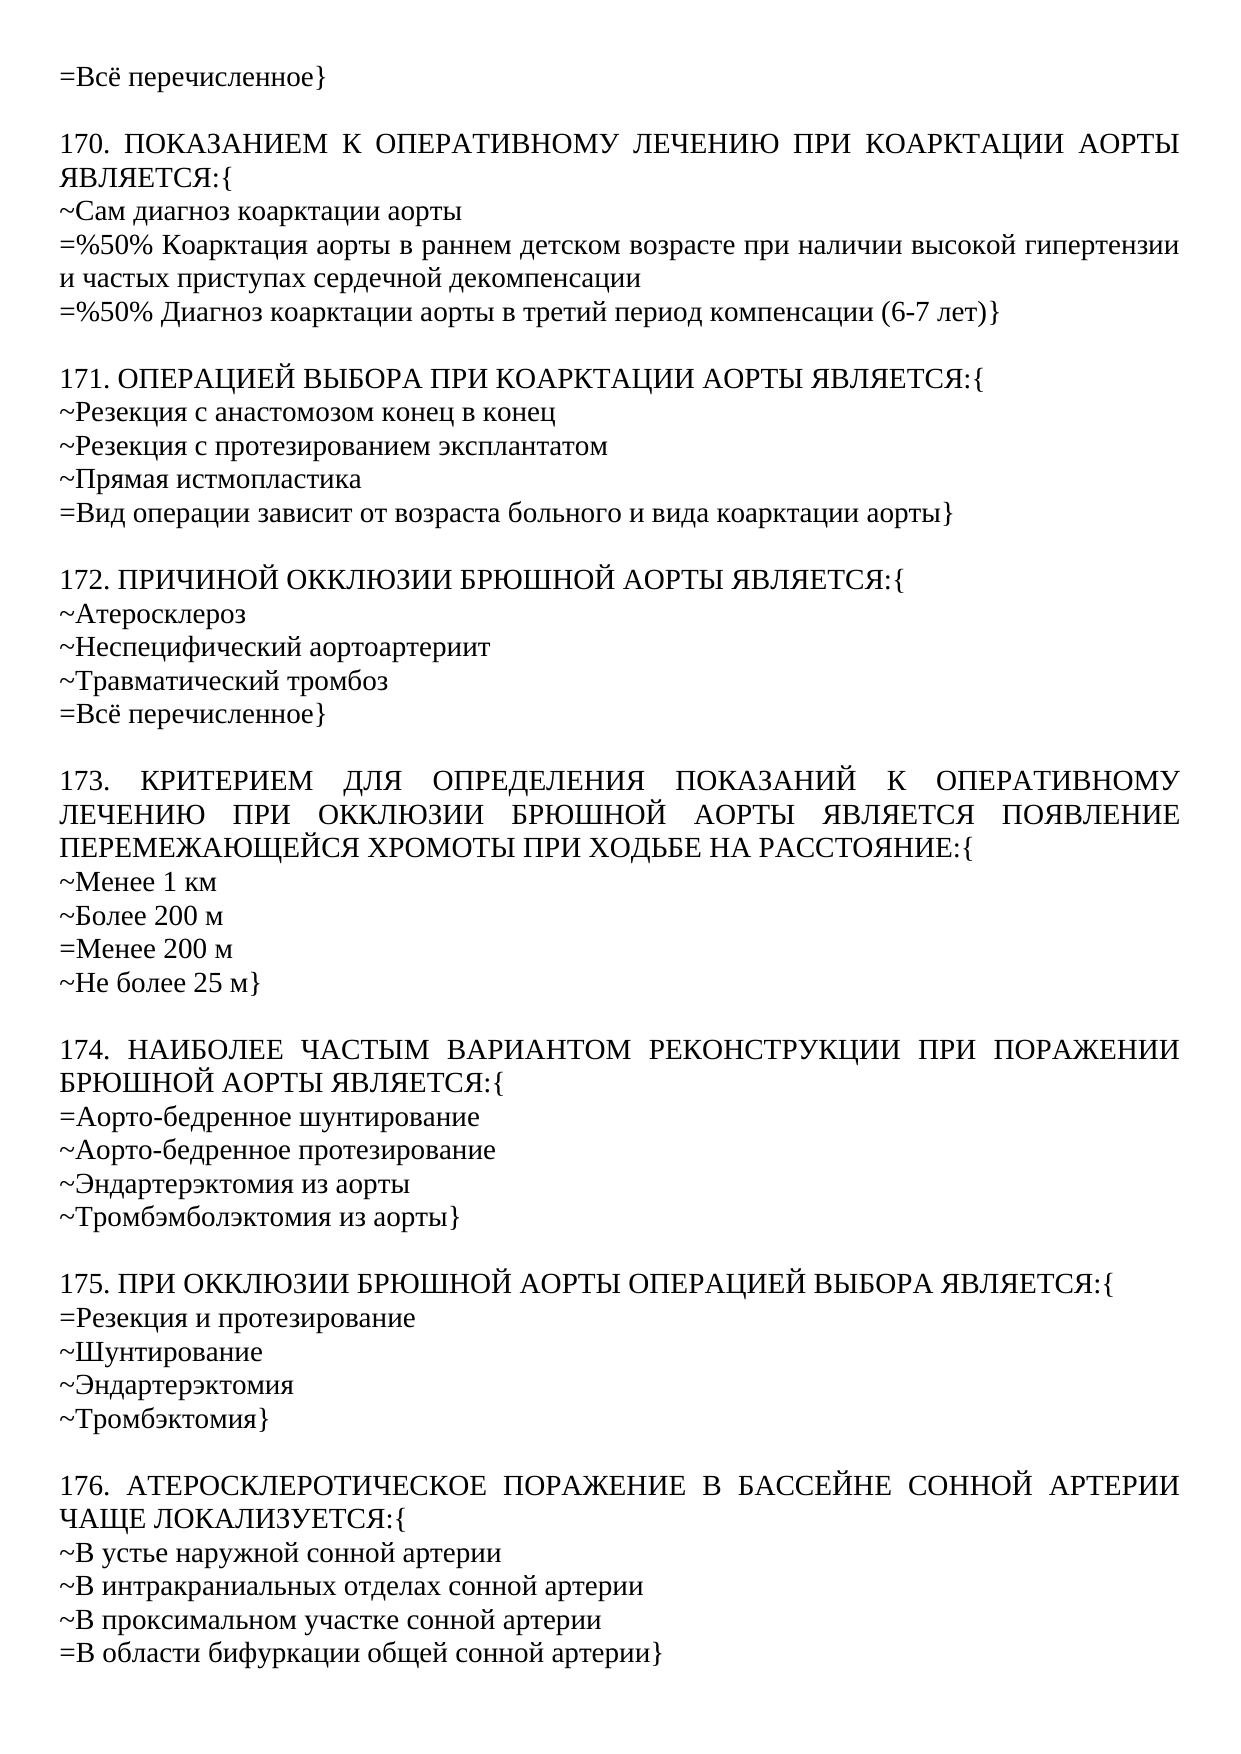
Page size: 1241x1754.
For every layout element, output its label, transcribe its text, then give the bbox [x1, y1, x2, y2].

text ~Резекция с анастомозом конец в конец [59, 394, 1181, 428]
text =Резекция и протезирование [59, 1300, 1181, 1334]
text ~Прямая истмопластика [59, 462, 1181, 495]
text 170. ПОКАЗАНИЕМ К ОПЕРАТИВНОМУ ЛЕЧЕНИЮ ПРИ КОАРКТАЦИИ АОРТЫ ЯВЛЯЕТСЯ:{ [59, 126, 1181, 193]
text ~Аорто-бедренное протезирование [59, 1132, 1181, 1166]
text ~Травматический тромбоз [59, 663, 1181, 696]
text ~Тромбэктомия} [59, 1401, 1181, 1434]
text ~Эндартерэктомия из аорты [59, 1166, 1181, 1199]
text =%50% Диагноз коарктации аорты в третий период компенсации (6-7 лет)} [59, 294, 1181, 327]
text ~Не более 25 м} [59, 965, 1181, 998]
text ~В устье наружной сонной артерии [59, 1535, 1181, 1568]
text ~В интракраниальных отделах сонной артерии [59, 1568, 1181, 1602]
text =Всё перечисленное} [59, 59, 1181, 93]
text 176. АТЕРОСКЛЕРОТИЧЕСКОЕ ПОРАЖЕНИЕ В БАССЕЙНЕ СОННОЙ АРТЕРИИ ЧАЩЕ ЛОКАЛИЗУЕТСЯ:{ [59, 1468, 1181, 1535]
text =Аорто-бедренное шунтирование [59, 1099, 1181, 1132]
text ~Более 200 м [59, 898, 1181, 931]
text ~Резекция с протезированием эксплантатом [59, 428, 1181, 462]
text =Менее 200 м [59, 931, 1181, 965]
text =Всё перечисленное} [59, 696, 1181, 730]
text 175. ПРИ ОККЛЮЗИИ БРЮШНОЙ АОРТЫ ОПЕРАЦИЕЙ ВЫБОРА ЯВЛЯЕТСЯ:{ [59, 1267, 1181, 1300]
text ~Неспецифический аортоартериит [59, 629, 1181, 663]
text 173. КРИТЕРИЕМ ДЛЯ ОПРЕДЕЛЕНИЯ ПОКАЗАНИЙ К ОПЕРАТИВНОМУ ЛЕЧЕНИЮ ПРИ ОККЛЮЗИИ БРЮШНОЙ АОРТЫ ЯВЛЯЕТСЯ ПОЯВЛЕНИЕ ПЕРЕМЕЖАЮЩЕЙСЯ ХРОМОТЫ ПРИ ХОДЬБЕ НА РАССТОЯНИЕ:{ [59, 763, 1181, 864]
text 171. ОПЕРАЦИЕЙ ВЫБОРА ПРИ КОАРКТАЦИИ АОРТЫ ЯВЛЯЕТСЯ:{ [59, 361, 1181, 394]
text =В области бифуркации общей сонной артерии} [59, 1636, 1181, 1669]
text ~Менее 1 км [59, 864, 1181, 898]
text ~Тромбэмболэктомия из аорты} [59, 1199, 1181, 1233]
text ~В проксимальном участке сонной артерии [59, 1602, 1181, 1636]
text =%50% Коарктация аорты в раннем детском возрасте при наличии высокой гипертензии и частых приступах сердечной декомпенсации [59, 227, 1181, 294]
text ~Шунтирование [59, 1334, 1181, 1367]
text ~Эндартерэктомия [59, 1367, 1181, 1401]
text ~Сам диагноз коарктации аорты [59, 193, 1181, 227]
text ~Атеросклероз [59, 596, 1181, 629]
text =Вид операции зависит от возраста больного и вида коарктации аорты} [59, 495, 1181, 529]
text 174. НАИБОЛЕЕ ЧАСТЫМ ВАРИАНТОМ РЕКОНСТРУКЦИИ ПРИ ПОРАЖЕНИИ БРЮШНОЙ АОРТЫ ЯВЛЯЕТСЯ:{ [59, 1032, 1181, 1099]
text 172. ПРИЧИНОЙ ОККЛЮЗИИ БРЮШНОЙ АОРТЫ ЯВЛЯЕТСЯ:{ [59, 562, 1181, 596]
